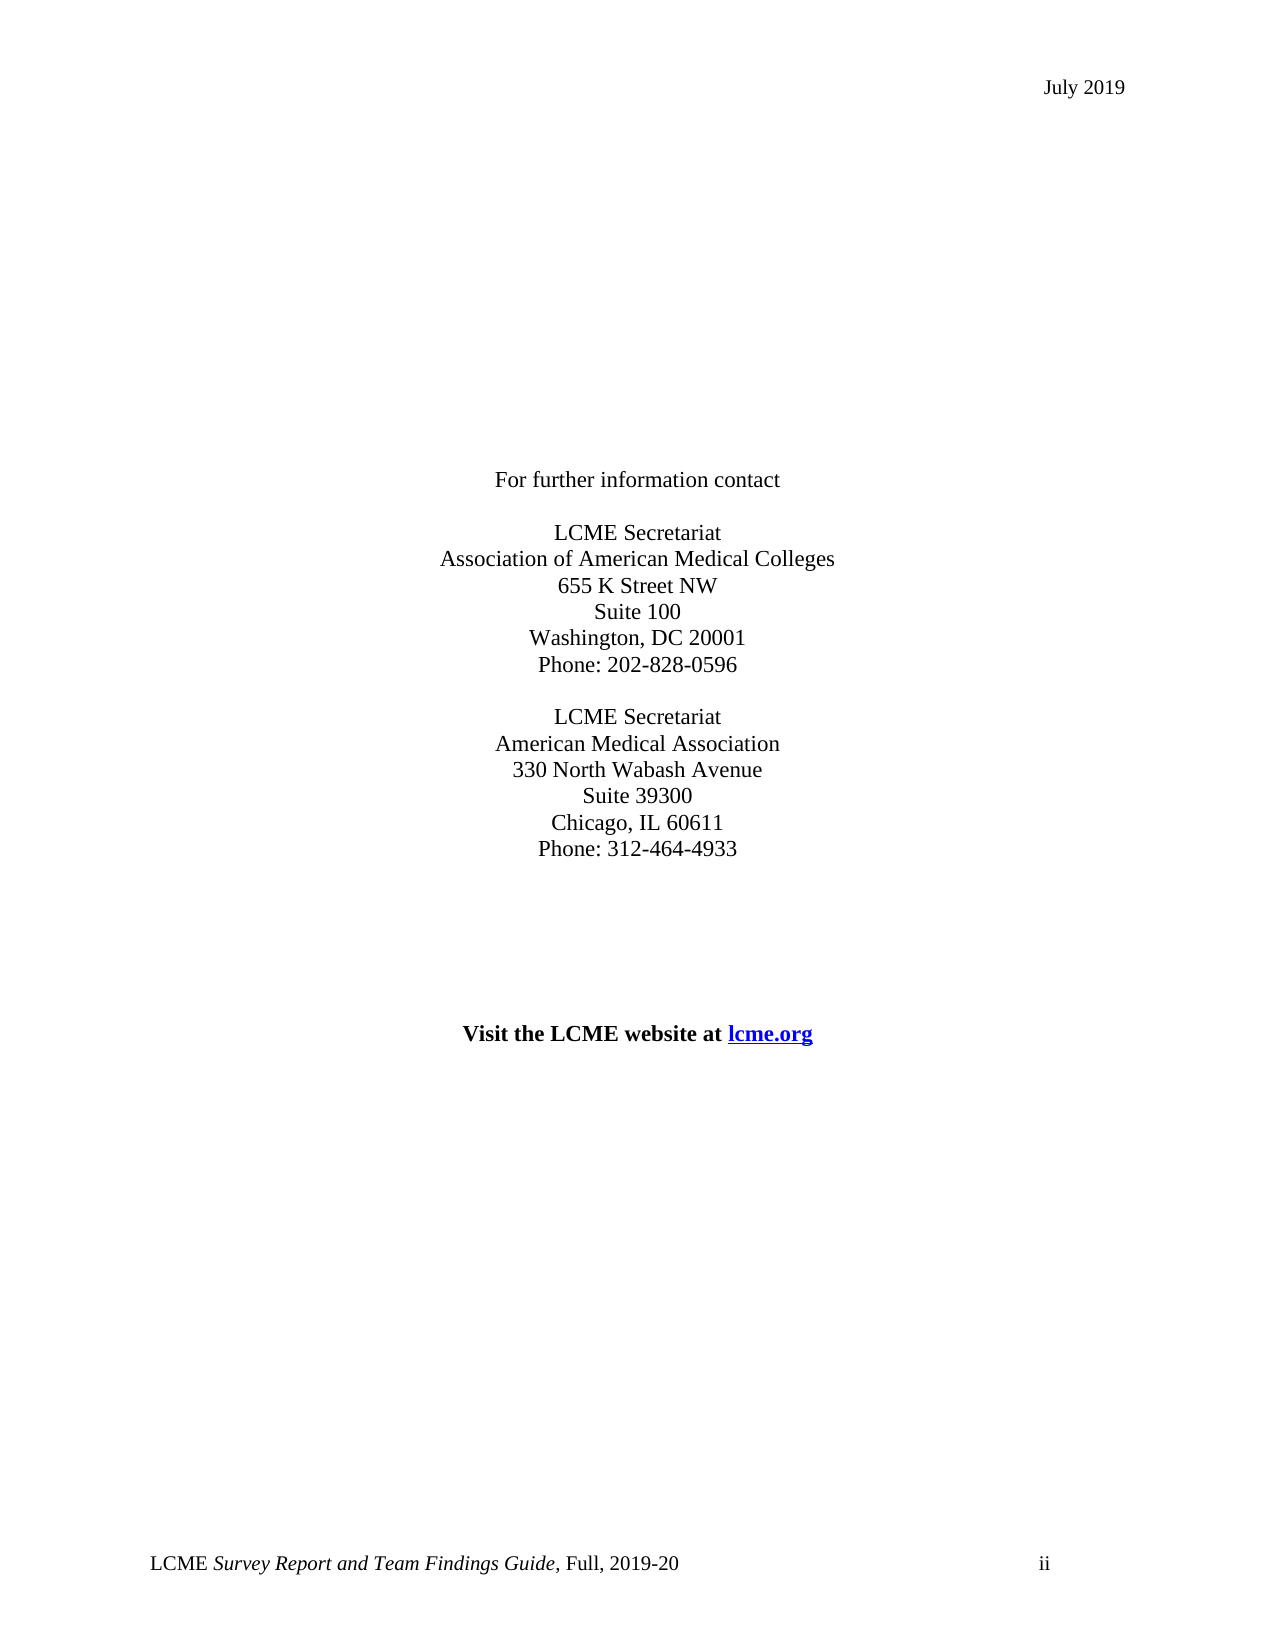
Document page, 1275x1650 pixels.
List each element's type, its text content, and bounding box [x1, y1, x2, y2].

text Phone: 312-464-4933 [150, 835, 1125, 862]
text Phone: 202-828-0596 [150, 651, 1125, 677]
text 330 North Wabash Avenue [150, 756, 1125, 782]
text LCME Secretariat [150, 703, 1125, 730]
text For further information contact [150, 466, 1125, 493]
text Suite 39300 [150, 782, 1125, 809]
text 655 K Street NW [150, 572, 1125, 598]
text Washington, DC 20001 [150, 624, 1125, 651]
text Suite 100 [150, 598, 1125, 624]
text Association of American Medical Colleges [150, 545, 1125, 572]
text American Medical Association [150, 730, 1125, 756]
text Visit the LCME website at lcme.org [150, 1020, 1125, 1046]
text Chicago, IL 60611 [150, 809, 1125, 835]
text LCME Secretariat [150, 519, 1125, 545]
